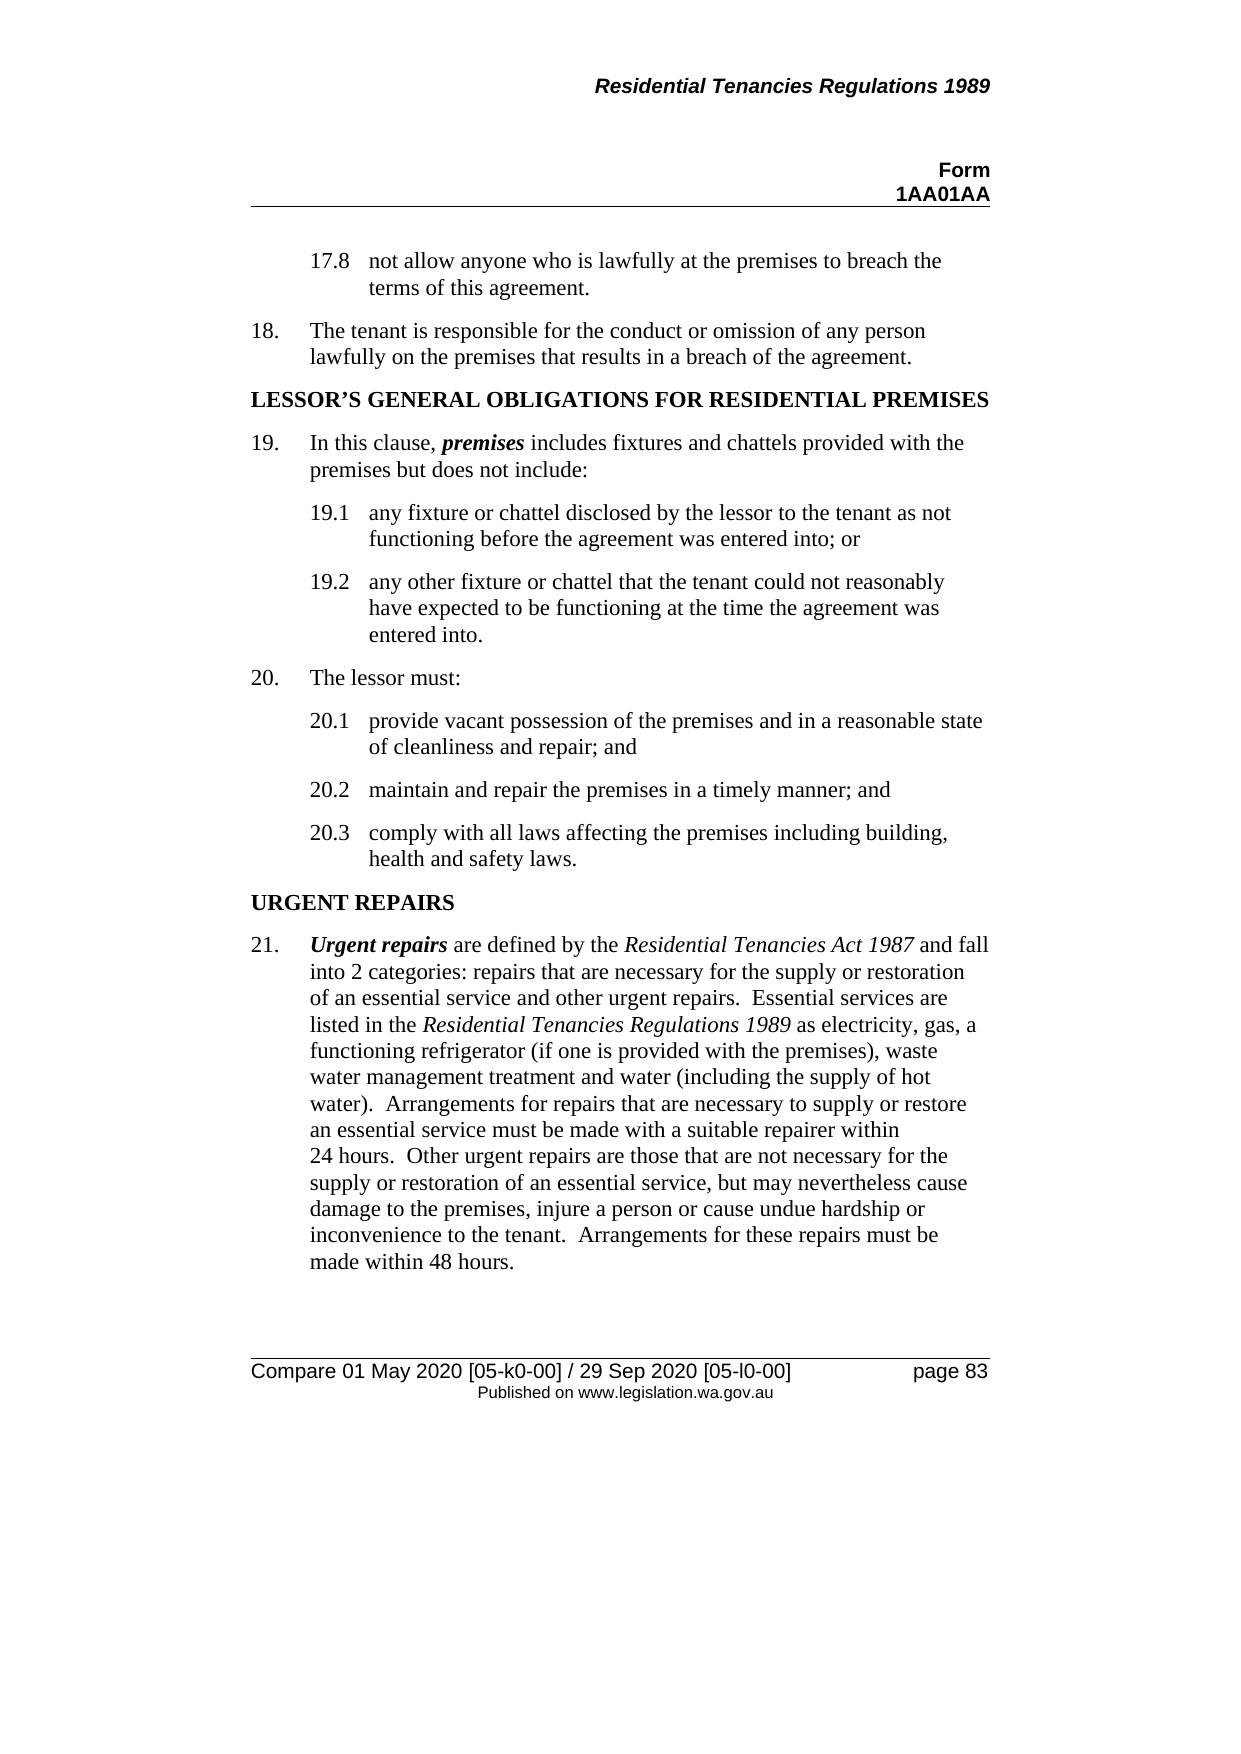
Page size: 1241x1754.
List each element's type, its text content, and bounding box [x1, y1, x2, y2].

text 21. Urgent repairs are defined by the Residential Tenancies Act 1987 and fall into 2 categories: repairs that are necessary for the supply or restoration of an essential service and other urgent repairs. Essential services are listed in the Residential Tenancies Regulations 1989 as electricity, gas, a functioning refrigerator (if one is provided with the premises), waste water management treatment and water (including the supply of hot water). Arrangements for repairs that are necessary to supply or restore an essential service must be made with a suitable repairer within 24 hours. Other urgent repairs are those that are not necessary for the supply or restoration of an essential service, but may nevertheless cause damage to the premises, injure a person or cause undue hardship or inconvenience to the tenant. Arrangements for these repairs must be made within 48 hours. [251, 932, 990, 1274]
text 18. The tenant is responsible for the conduct or omission of any person lawfully on the premises that results in a breach of the agreement. [251, 317, 990, 369]
text 19. In this clause, premises includes fixtures and chattels provided with the premises but does not include: [251, 429, 990, 482]
text 20. The lessor must: [251, 664, 990, 690]
text 20.2 maintain and repair the premises in a timely manner; and [251, 776, 990, 802]
text 19.1 any fixture or chattel disclosed by the lessor to the tenant as not functioning before the agreement was entered into; or [251, 499, 990, 551]
text URGENT REPAIRS [251, 888, 990, 915]
text 20.3 comply with all laws affecting the premises including building, health and safety laws. [251, 819, 990, 872]
text 19.2 any other fixture or chattel that the tenant could not reasonably have expected to be functioning at the time the agreement was entered into. [251, 568, 990, 647]
text 20.1 provide vacant possession of the premises and in a reasonable state of cleanliness and repair; and [251, 707, 990, 759]
text 17.8 not allow anyone who is lawfully at the premises to breach the terms of this agreement. [251, 247, 990, 300]
text LESSOR’S GENERAL OBLIGATIONS FOR RESIDENTIAL PREMISES [251, 386, 990, 413]
